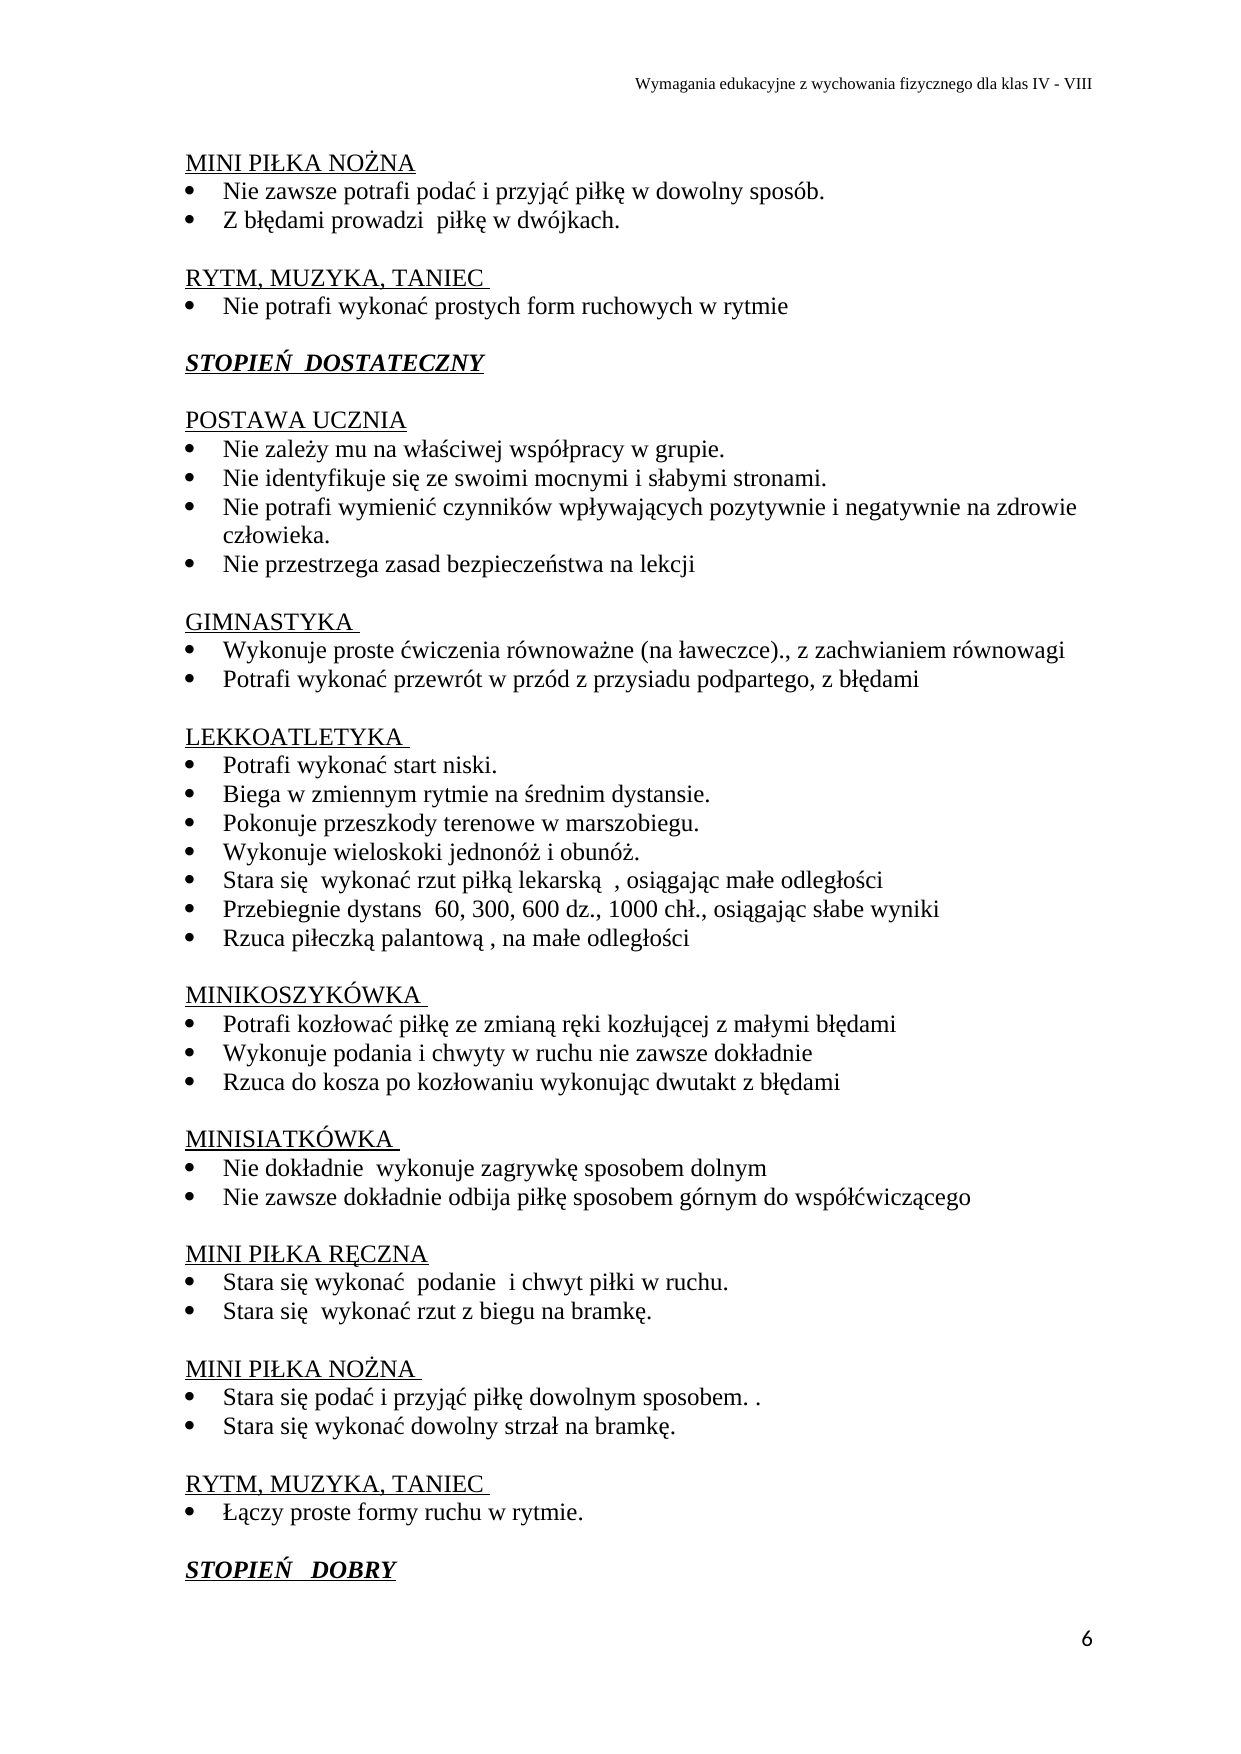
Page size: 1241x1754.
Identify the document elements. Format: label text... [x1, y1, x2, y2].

text STOPIEŃ DOBRY [185, 1555, 1093, 1584]
text STOPIEŃ DOSTATECZNY [185, 348, 1093, 377]
list Rzuca piłeczką palantową , na małe odległości [185, 923, 1093, 952]
list Pokonuje przeszkody terenowe w marszobiegu. [185, 808, 1093, 837]
text MINI PIŁKA NOŻNA [185, 1354, 1093, 1382]
list Wykonuje wieloskoki jednonóż i obunóż. [185, 837, 1093, 866]
list Stara się wykonać dowolny strzał na bramkę. [185, 1411, 1093, 1440]
text MINI PIŁKA RĘCZNA [185, 1239, 1093, 1267]
list Nie przestrzega zasad bezpieczeństwa na lekcji [185, 549, 1093, 578]
list Nie zawsze dokładnie odbija piłkę sposobem górnym do współćwiczącego [185, 1182, 1093, 1211]
list Stara się podać i przyjąć piłkę dowolnym sposobem. . [185, 1382, 1093, 1411]
list Nie zależy mu na właściwej współpracy w grupie. [185, 434, 1093, 463]
list Potrafi wykonać przewrót w przód z przysiadu podpartego, z błędami [185, 664, 1093, 693]
list Stara się wykonać podanie i chwyt piłki w ruchu. [185, 1267, 1093, 1296]
list Stara się wykonać rzut piłką lekarską , osiągając małe odległości [185, 866, 1093, 894]
list Stara się wykonać rzut z biegu na bramkę. [185, 1296, 1093, 1325]
text RYTM, MUZYKA, TANIEC [185, 263, 1093, 291]
list Potrafi wykonać start niski. [185, 751, 1093, 779]
list Wykonuje podania i chwyty w ruchu nie zawsze dokładnie [185, 1038, 1093, 1067]
text MINISIATKÓWKA [185, 1124, 1093, 1153]
list Biega w zmiennym rytmie na średnim dystansie. [185, 779, 1093, 808]
list Rzuca do kosza po kozłowaniu wykonując dwutakt z błędami [185, 1067, 1093, 1096]
text LEKKOATLETYKA [185, 722, 1093, 751]
list Nie potrafi wykonać prostych form ruchowych w rytmie [185, 291, 1093, 320]
text GIMNASTYKA [185, 607, 1093, 636]
list Łączy proste formy ruchu w rytmie. [185, 1497, 1093, 1526]
text MINI PIŁKA NOŻNA [185, 148, 1093, 176]
list Przebiegnie dystans 60, 300, 600 dz., 1000 chł., osiągając słabe wyniki [185, 894, 1093, 923]
text POSTAWA UCZNIA [185, 406, 1093, 434]
text MINIKOSZYKÓWKA [185, 981, 1093, 1009]
list Nie identyfikuje się ze swoimi mocnymi i słabymi stronami. [185, 463, 1093, 492]
list Wykonuje proste ćwiczenia równoważne (na ławeczce)., z zachwianiem równowagi [185, 636, 1093, 664]
list Z błędami prowadzi piłkę w dwójkach. [185, 205, 1093, 234]
text RYTM, MUZYKA, TANIEC [185, 1469, 1093, 1497]
list Nie potrafi wymienić czynników wpływających pozytywnie i negatywnie na zdrowie człowieka. [185, 492, 1093, 549]
list Nie dokładnie wykonuje zagrywkę sposobem dolnym [185, 1153, 1093, 1182]
list Potrafi kozłować piłkę ze zmianą ręki kozłującej z małymi błędami [185, 1009, 1093, 1038]
list Nie zawsze potrafi podać i przyjąć piłkę w dowolny sposób. [185, 176, 1093, 205]
